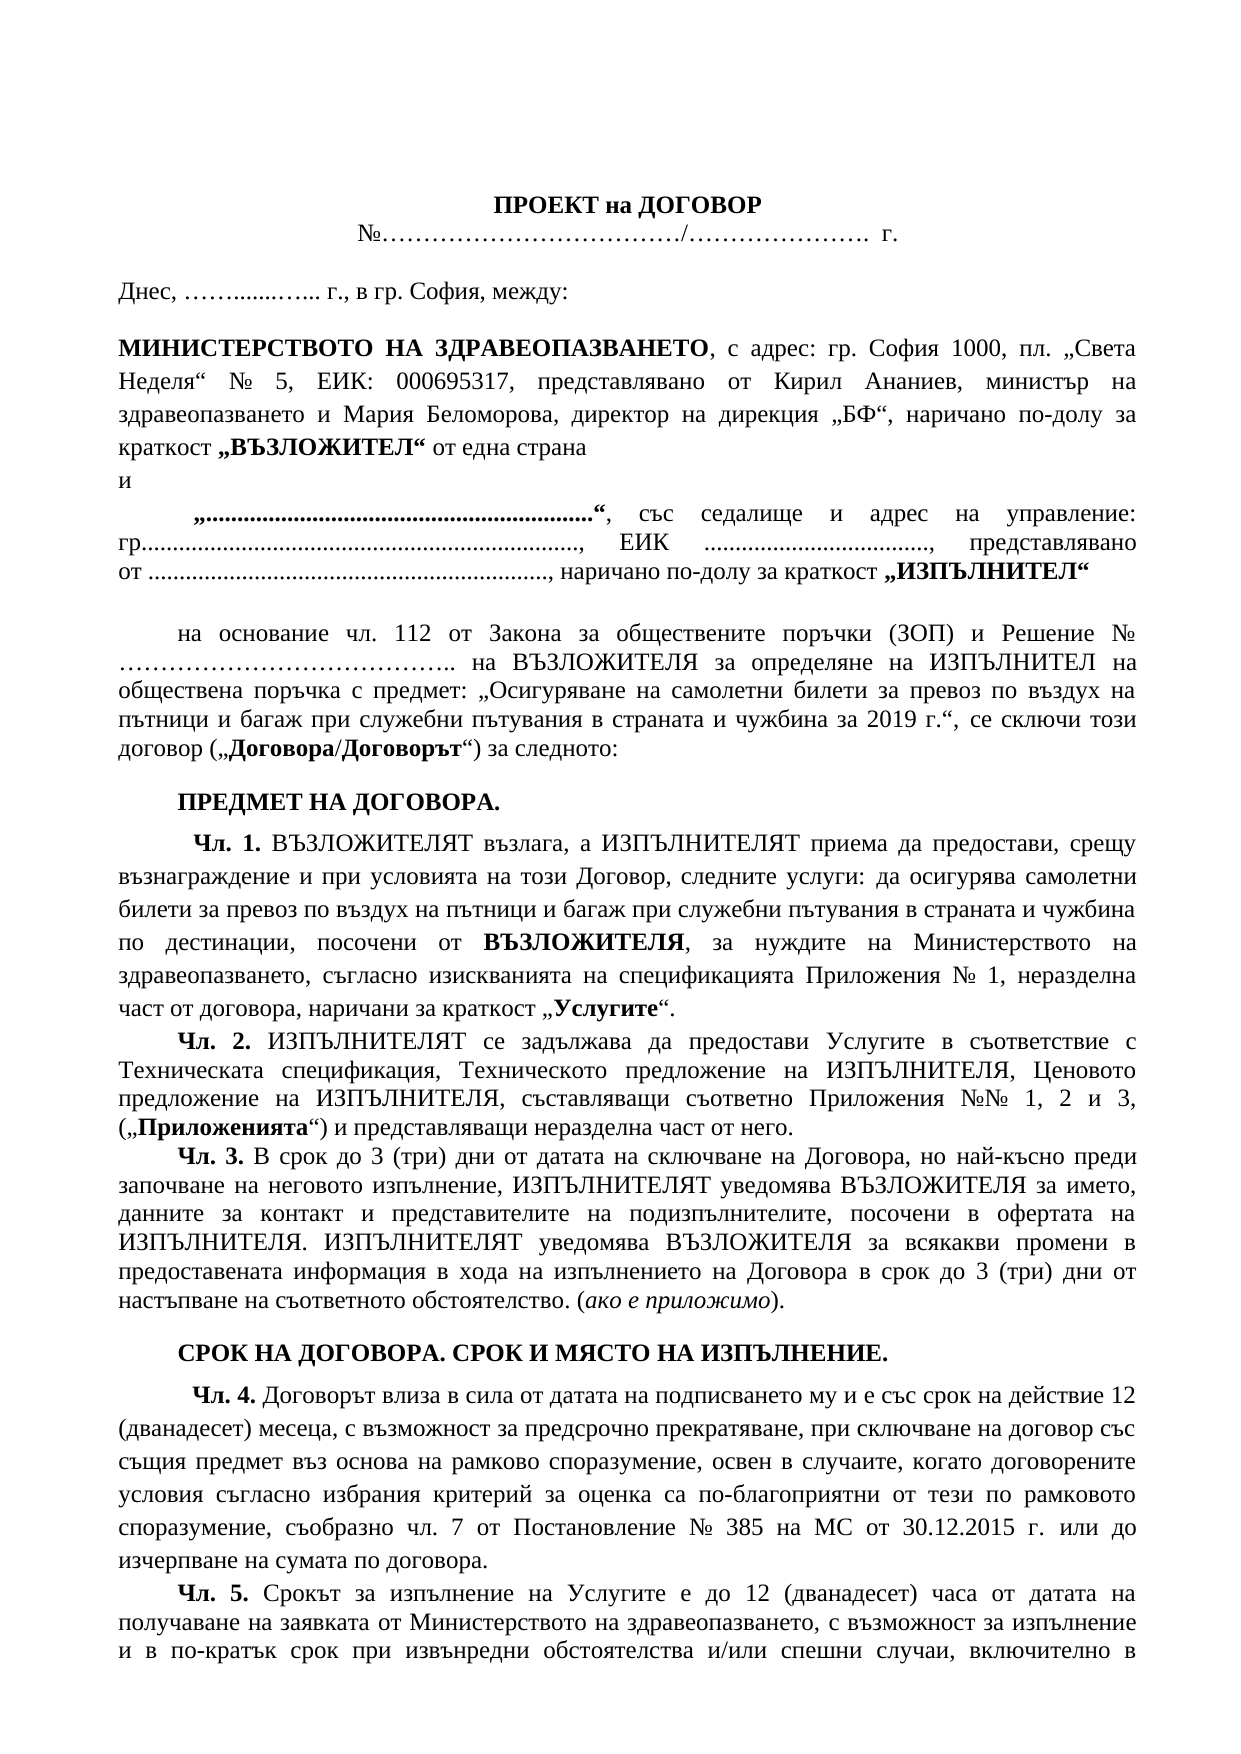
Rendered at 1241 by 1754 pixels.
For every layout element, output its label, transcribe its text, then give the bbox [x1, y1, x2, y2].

text Днес, …….......…... г., в гр. София, между: [118, 276, 1137, 305]
text Чл. 4. Договорът влиза в сила от датата на подписването му и е със срок на действие 12 (дванадесет) месеца, с възможност за предсрочно прекратяване, при сключване на договор със същия предмет въз основа на рамково споразумение, освен в случаите, когато договорените условия съгласно избрания критерий за оценка са по-благоприятни от тези по рамковото споразумение, съобразно чл. 7 от Постановление № 385 на МС от 30.12.2015 г. или до изчерпване на сумата по договора. [118, 1380, 1137, 1573]
text ПРОЕКТ на ДОГОВОР [118, 190, 1137, 218]
text „..............................................................“, със седалище и адрес на управление: гр......................................................................, ЕИК ...................................., представлявано от ................................................................, наричано по-долу за краткост „ИЗПЪЛНИТЕЛ“ [118, 498, 1137, 585]
text на основание чл. 112 от Закона за обществените поръчки (ЗОП) и Решение № ………………………………….. на ВЪЗЛОЖИТЕЛЯ за определяне на ИЗПЪЛНИТЕЛ на обществена поръчка с предмет: „Осигуряване на самолетни билети за превоз по въздух на пътници и багаж при служебни пътувания в страната и чужбина за 2019 г.“, се сключи този договор („Договора/Договорът“) за следното: [118, 618, 1137, 762]
text Чл. 1. ВЪЗЛОЖИТЕЛЯТ възлага, а ИЗПЪЛНИТЕЛЯТ приема да предостави, срещу възнаграждение и при условията на този Договор, следните услуги: да осигурява самолетни билети за превоз по въздух на пътници и багаж при служебни пътувания в страната и чужбина по дестинации, посочени от ВЪЗЛОЖИТЕЛЯ, за нуждите на Министерството на здравеопазването, съгласно изискванията на спецификацията Приложения № 1, неразделна част от договора, наричани за краткост „Услугите“. [118, 828, 1137, 1022]
text №………………………………/…………………. г. [118, 218, 1137, 247]
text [118, 1578, 1137, 1664]
text и [118, 466, 1137, 494]
text СРОК НА ДОГОВОРА. СРОК И МЯСТО НА ИЗПЪЛНЕНИЕ. [118, 1338, 1137, 1367]
text Чл. 3. В срок до 3 (три) дни от датата на сключване на Договора, но най-късно преди започване на неговото изпълнение, ИЗПЪЛНИТЕЛЯТ уведомява ВЪЗЛОЖИТЕЛЯ за името, данните за контакт и представителите на подизпълнителите, посочени в офертата на ИЗПЪЛНИТЕЛЯ. ИЗПЪЛНИТЕЛЯТ уведомява ВЪЗЛОЖИТЕЛЯ за всякакви промени в предоставената информация в хода на изпълнението на Договора в срок до 3 (три) дни от настъпване на съответното обстоятелство. (ако е приложимо). [118, 1141, 1137, 1313]
text ПРЕДМЕТ НА ДОГОВОРА. [118, 787, 1137, 815]
text Чл. 2. ИЗПЪЛНИТЕЛЯТ се задължава да предостави Услугите в съответствие с Техническата спецификация, Техническото предложение на ИЗПЪЛНИТЕЛЯ, Ценовото предложение на ИЗПЪЛНИТЕЛЯ, съставляващи съответно Приложения №№ 1, 2 и 3, („Приложенията“) и представляващи неразделна част от него. [118, 1026, 1137, 1141]
text МИНИСТЕРСТВОТО НА ЗДРАВЕОПАЗВАНЕТО, с адрес: гр. София 1000, пл. „Света Неделя“ № 5, ЕИК: 000695317, представлявано от Кирил Ананиев, министър на здравеопазването и Мария Беломорова, директор на дирекция „БФ“, наричано по-долу за краткост „ВЪЗЛОЖИТЕЛ“ от една страна [118, 333, 1137, 461]
